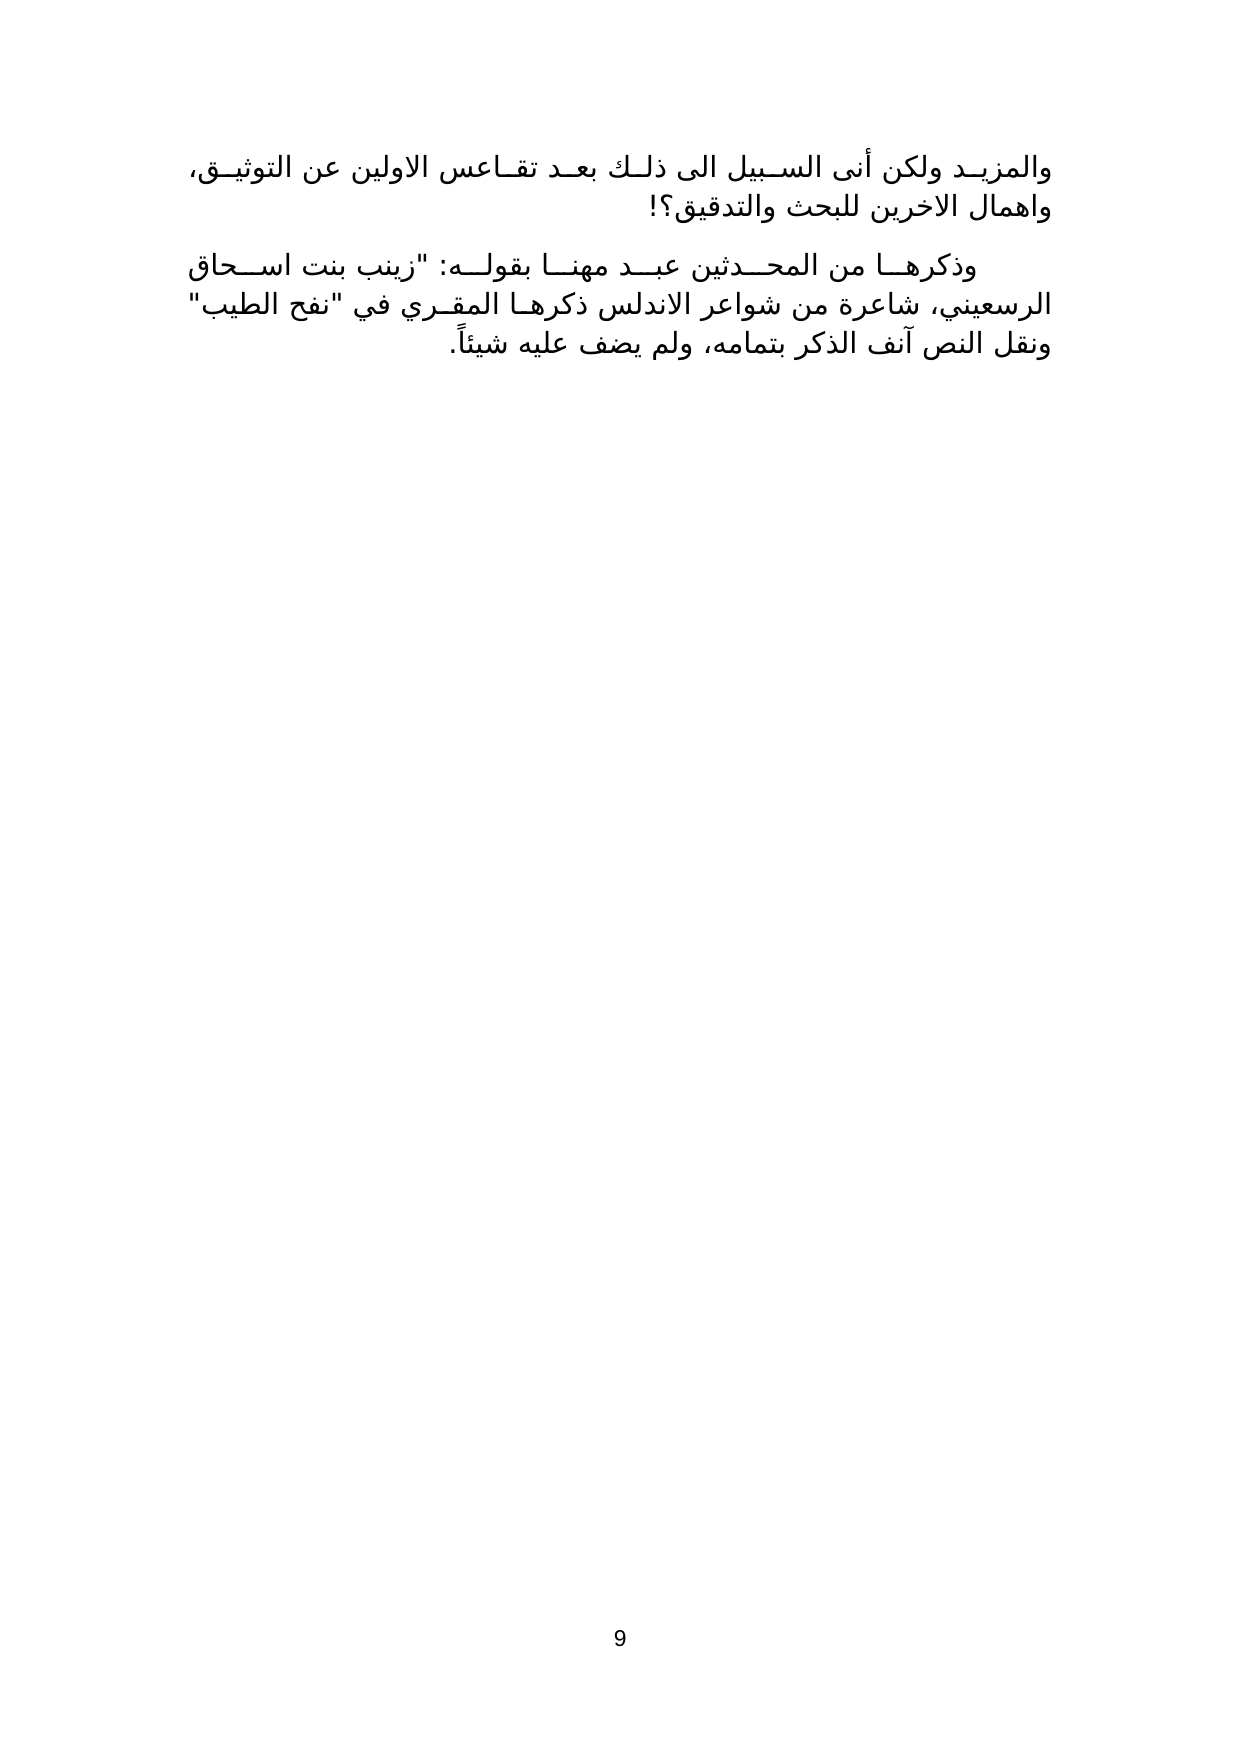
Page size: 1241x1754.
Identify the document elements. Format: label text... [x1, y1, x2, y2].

text وذكرها من المحدثين عبد مهنا بقوله: "زينب بنت اسحاق الرسعيني، شاعرة من شواعر الاندلس ذكرها المقري في "نفح الطيب" ونقل النص آنف الذكر بتمامه، ولم يضف عليه شيئاً. [187, 249, 1053, 361]
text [187, 150, 1053, 223]
